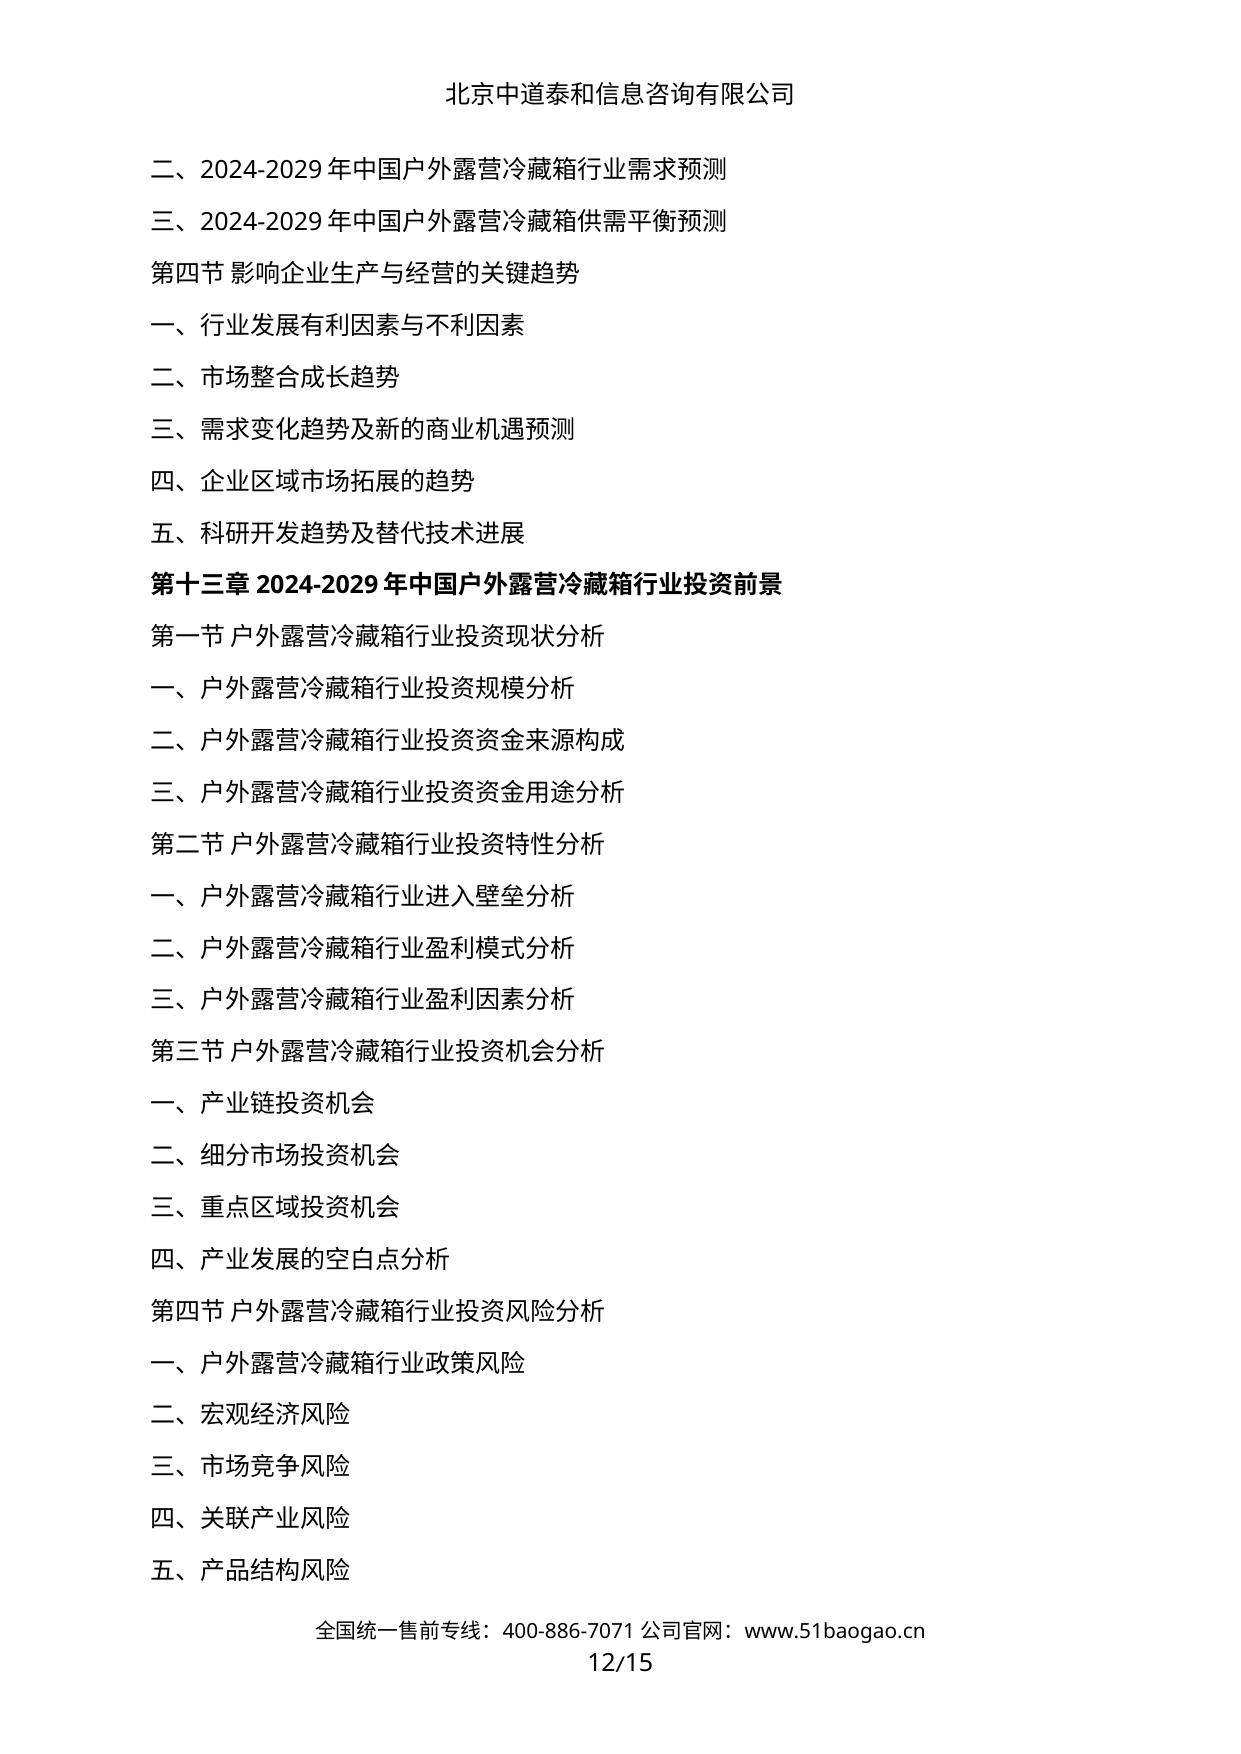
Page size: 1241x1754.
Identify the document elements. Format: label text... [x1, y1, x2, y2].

text 二、户外露营冷藏箱行业盈利模式分析 [150, 928, 1090, 964]
text 二、市场整合成长趋势 [150, 357, 1090, 394]
text 第三节 户外露营冷藏箱行业投资机会分析 [150, 1032, 1090, 1068]
text 第四节 户外露营冷藏箱行业投资风险分析 [150, 1291, 1090, 1327]
text 三、2024-2029年中国户外露营冷藏箱供需平衡预测 [150, 202, 1090, 238]
text 一、户外露营冷藏箱行业政策风险 [150, 1343, 1090, 1379]
text 五、科研开发趋势及替代技术进展 [150, 513, 1090, 549]
text 四、产业发展的空白点分析 [150, 1239, 1090, 1276]
text 第十三章 2024-2029年中国户外露营冷藏箱行业投资前景 [150, 565, 1090, 601]
text 三、户外露营冷藏箱行业投资资金用途分析 [150, 772, 1090, 809]
text 二、户外露营冷藏箱行业投资资金来源构成 [150, 721, 1090, 757]
text 第一节 户外露营冷藏箱行业投资现状分析 [150, 617, 1090, 653]
text 二、细分市场投资机会 [150, 1136, 1090, 1172]
text 一、户外露营冷藏箱行业投资规模分析 [150, 669, 1090, 705]
text 三、市场竞争风险 [150, 1447, 1090, 1483]
text 三、户外露营冷藏箱行业盈利因素分析 [150, 980, 1090, 1016]
text 二、宏观经济风险 [150, 1395, 1090, 1431]
text 一、行业发展有利因素与不利因素 [150, 306, 1090, 342]
text 第二节 户外露营冷藏箱行业投资特性分析 [150, 824, 1090, 861]
text 四、关联产业风险 [150, 1499, 1090, 1535]
text 四、企业区域市场拓展的趋势 [150, 461, 1090, 497]
text 二、2024-2029年中国户外露营冷藏箱行业需求预测 [150, 150, 1090, 186]
text 三、需求变化趋势及新的商业机遇预测 [150, 409, 1090, 446]
text 五、产品结构风险 [150, 1551, 1090, 1587]
text 一、户外露营冷藏箱行业进入壁垒分析 [150, 876, 1090, 912]
text 一、产业链投资机会 [150, 1084, 1090, 1120]
text 三、重点区域投资机会 [150, 1187, 1090, 1224]
text 第四节 影响企业生产与经营的关键趋势 [150, 254, 1090, 290]
